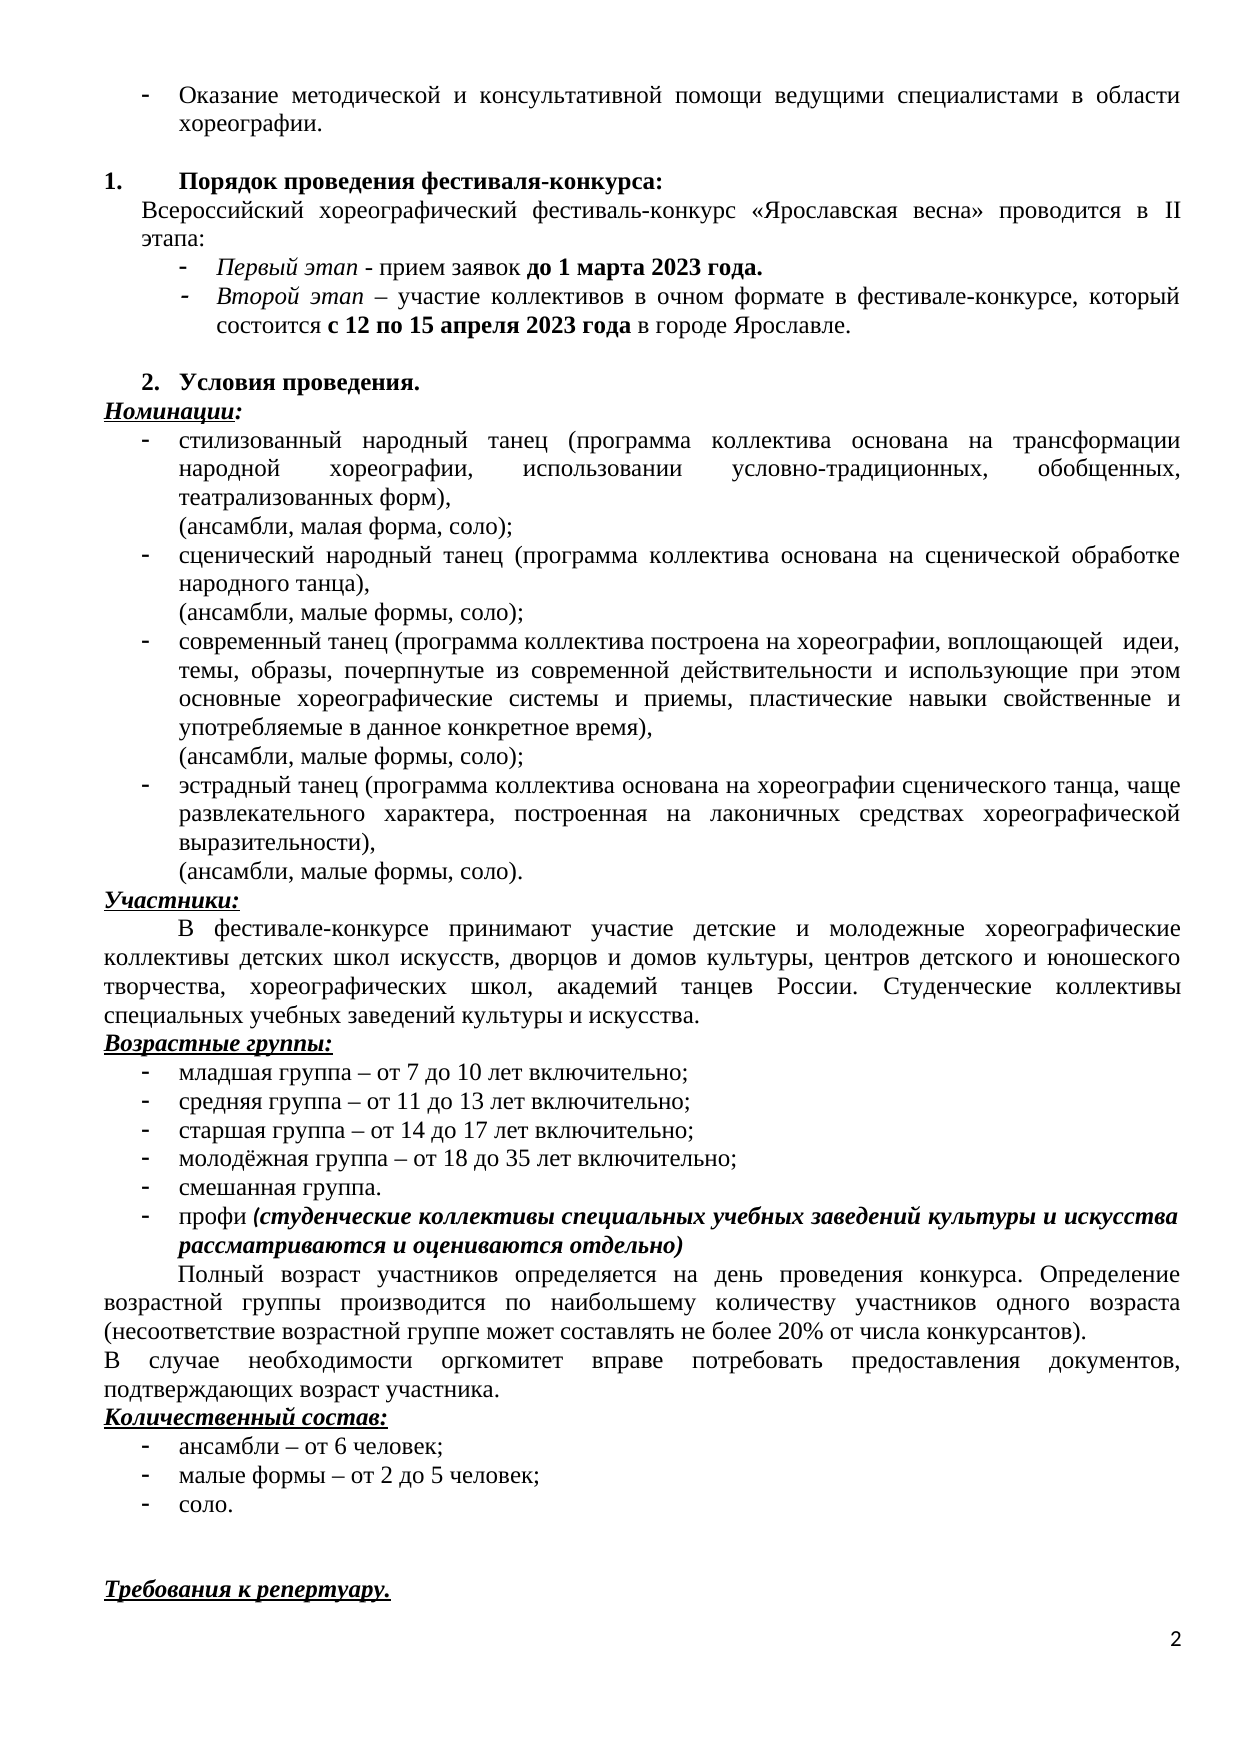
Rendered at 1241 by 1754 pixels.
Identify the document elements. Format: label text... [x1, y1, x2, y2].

list Условия проведения. [141, 367, 1181, 396]
list соло. [141, 1489, 1181, 1517]
list смешанная группа. [141, 1172, 1181, 1201]
text Номинации: [103, 396, 1181, 425]
list Оказание методической и консультативной помощи ведущими специалистами в области хореографии. [141, 80, 1181, 137]
list профи (студенческие коллективы специальных учебных заведений культуры и искусства рассматриваются и оцениваются отдельно) [141, 1201, 1181, 1259]
list Второй этап – участие коллективов в очном формате в фестивале-конкурсе, который состоится с 12 по 15 апреля 2023 года в городе Ярославле. [178, 281, 1181, 338]
text (ансамбли, малые формы, соло). [178, 856, 1181, 885]
list стилизованный народный танец (программа коллектива основана на трансформации народной хореографии, использовании условно-традиционных, обобщенных, театрализованных форм), [141, 425, 1181, 511]
text (ансамбли, малые формы, соло); [178, 741, 1181, 770]
text (ансамбли, малые формы, соло); [178, 597, 1181, 626]
text В случае необходимости оргкомитет вправе потребовать предоставления документов, подтверждающих возраст участника. [103, 1345, 1181, 1402]
list эстрадный танец (программа коллектива основана на хореографии сценического танца, чаще развлекательного характера, построенная на лаконичных средствах хореографической выразительности), [141, 770, 1181, 856]
text Полный возраст участников определяется на день проведения конкурса. Определение возрастной группы производится по наибольшему количеству участников одного возраста (несоответствие возрастной группе может составлять не более 20% от числа конкурсантов). [103, 1259, 1181, 1345]
list малые формы – от 2 до 5 человек; [141, 1460, 1181, 1489]
text Возрастные группы: [103, 1028, 1181, 1057]
list младшая группа – от 7 до 10 лет включительно; [141, 1057, 1181, 1086]
text Всероссийский хореографический фестиваль-конкурс «Ярославская весна» проводится в II этапа: [141, 195, 1181, 252]
text Участники: [103, 885, 1181, 913]
list Порядок проведения фестиваля-конкурса: [103, 166, 1181, 195]
list ансамбли – от 6 человек; [141, 1431, 1181, 1460]
list Первый этап - прием заявок до 1 марта 2023 года. [178, 252, 1181, 281]
list современный танец (программа коллектива построена на хореографии, воплощающей идеи, темы, образы, почерпнутые из современной действительности и использующие при этом основные хореографические системы и приемы, пластические навыки свойственные и употребляемые в данное конкретное время), [141, 626, 1181, 741]
list средняя группа – от 11 до 13 лет включительно; [141, 1086, 1181, 1115]
text Количественный состав: [103, 1402, 1181, 1431]
list молодёжная группа – от 18 до 35 лет включительно; [141, 1143, 1181, 1172]
list сценический народный танец (программа коллектива основана на сценической обработке народного танца), [141, 540, 1181, 597]
text (ансамбли, малая форма, соло); [178, 511, 1181, 540]
text Требования к репертуару. [103, 1574, 1181, 1603]
text В фестивале-конкурсе принимают участие детские и молодежные хореографические коллективы детских школ искусств, дворцов и домов культуры, центров детского и юношеского творчества, хореографических школ, академий танцев России. Студенческие коллективы специальных учебных заведений культуры и искусства. [103, 913, 1181, 1028]
list старшая группа – от 14 до 17 лет включительно; [141, 1115, 1181, 1143]
